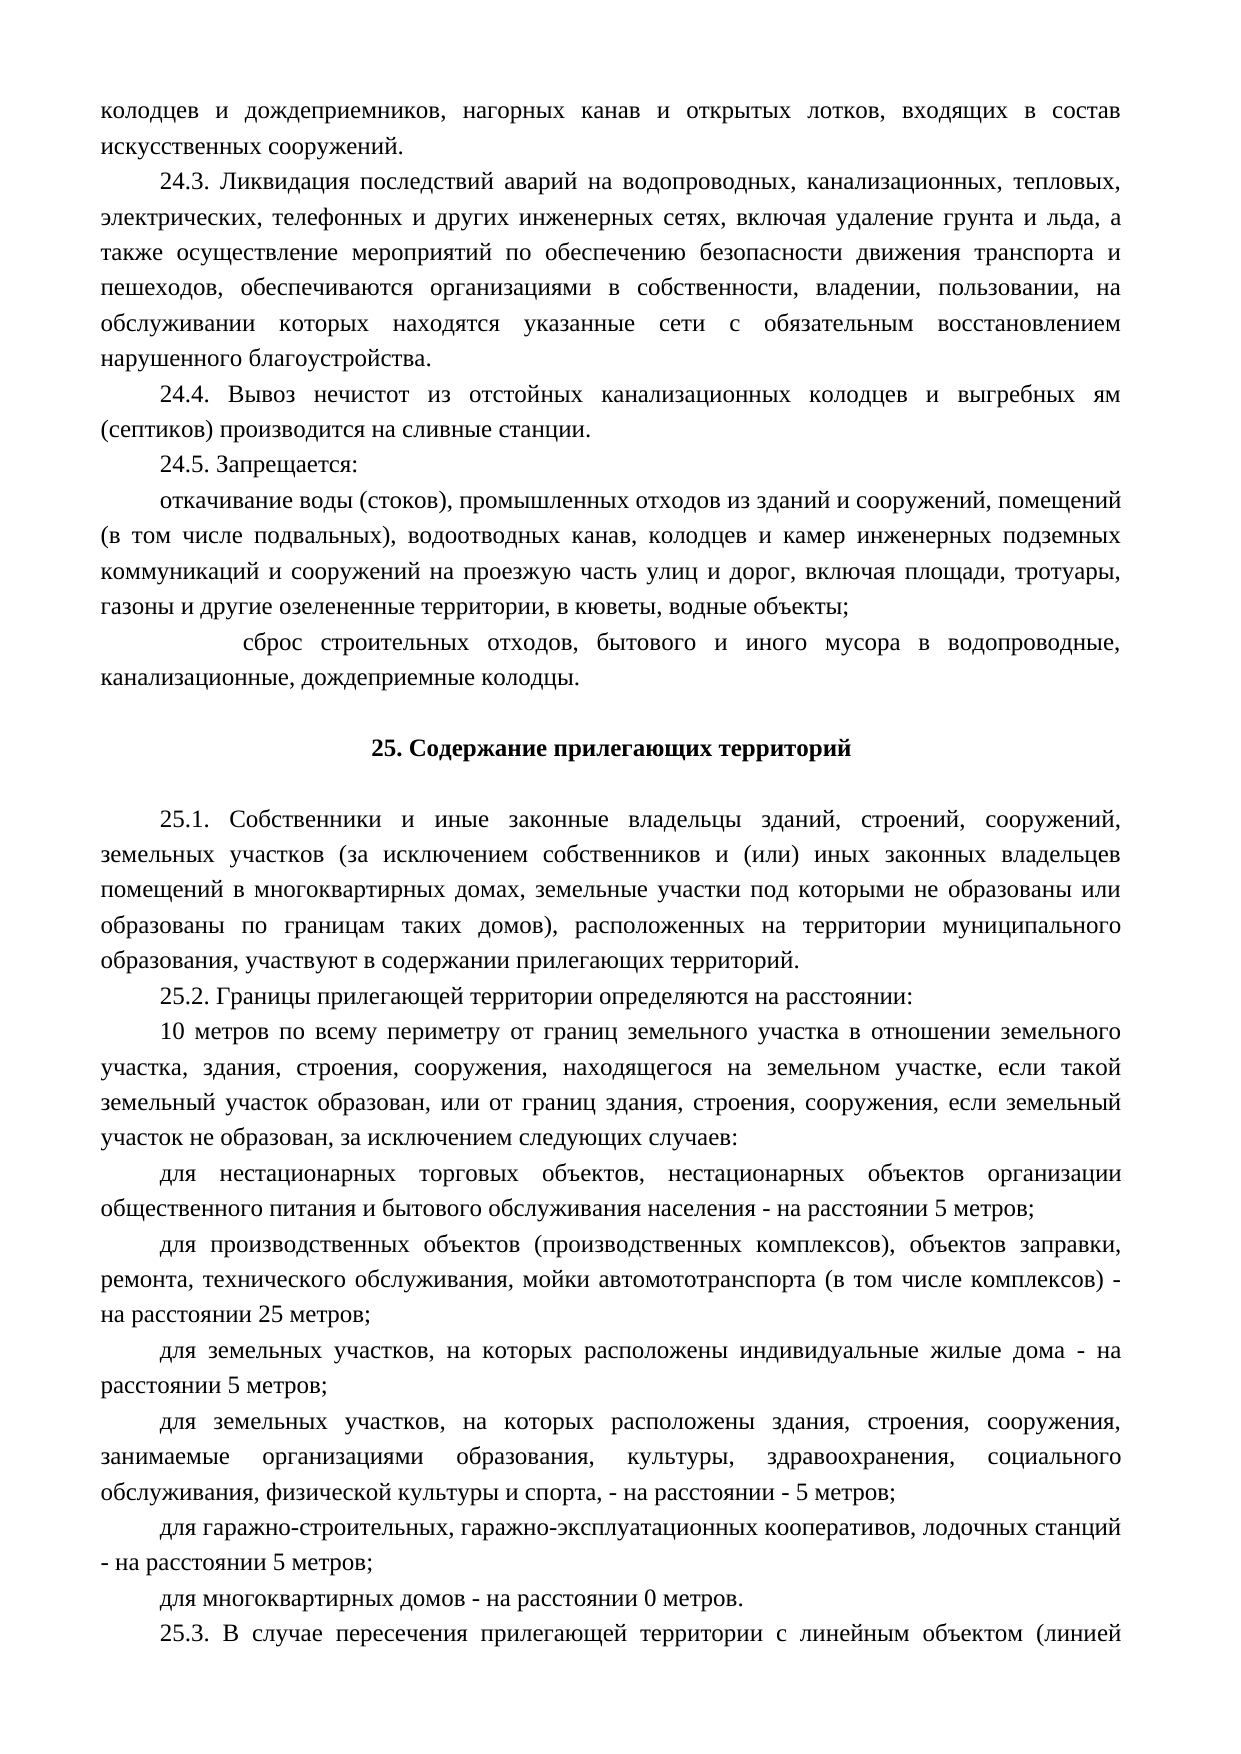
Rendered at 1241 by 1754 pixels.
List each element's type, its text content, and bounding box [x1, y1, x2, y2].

text для нестационарных торговых объектов, нестационарных объектов организации общественного питания и бытового обслуживания населения - на расстоянии 5 метров; [100, 1151, 1122, 1222]
text 10 метров по всему периметру от границ земельного участка в отношении земельного участка, здания, строения, сооружения, находящегося на земельном участке, если такой земельный участок образован, или от границ здания, строения, сооружения, если земельный участок не образован, за исключением следующих случаев: [100, 1009, 1122, 1151]
text 25. Содержание прилегающих территорий [100, 726, 1122, 762]
text 24.5. Запрещается: [100, 443, 1122, 478]
text откачивание воды (стоков), промышленных отходов из зданий и сооружений, помещений (в том числе подвальных), водоотводных канав, колодцев и камер инженерных подземных коммуникаций и сооружений на проезжую часть улиц и дорог, включая площади, тротуары, газоны и другие озелененные территории, в кюветы, водные объекты; [100, 478, 1122, 620]
text 24.4. Вывоз нечистот из отстойных канализационных колодцев и выгребных ям (септиков) производится на сливные станции. [100, 372, 1122, 443]
text для гаражно-строительных, гаражно-эксплуатационных кооперативов, лодочных станций - на расстоянии 5 метров; [100, 1505, 1122, 1576]
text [100, 1612, 1122, 1647]
text для производственных объектов (производственных комплексов), объектов заправки, ремонта, технического обслуживания, мойки автомототранспорта (в том числе комплексов) - на расстоянии 25 метров; [100, 1222, 1122, 1328]
text 24.3. Ликвидация последствий аварий на водопроводных, канализационных, тепловых, электрических, телефонных и других инженерных сетях, включая удаление грунта и льда, а также осуществление мероприятий по обеспечению безопасности движения транспорта и пешеходов, обеспечиваются организациями в собственности, владении, пользовании, на обслуживании которых находятся указанные сети с обязательным восстановлением нарушенного благоустройства. [100, 159, 1122, 372]
text сброс строительных отходов, бытового и иного мусора в водопроводные, канализационные, дождеприемные колодцы. [100, 620, 1122, 691]
text 25.1. Собственники и иные законные владельцы зданий, строений, сооружений, земельных участков (за исключением собственников и (или) иных законных владельцев помещений в многоквартирных домах, земельные участки под которыми не образованы или образованы по границам таких домов), расположенных на территории муниципального образования, участвуют в содержании прилегающих территорий. [100, 797, 1122, 974]
text для земельных участков, на которых расположены здания, строения, сооружения, занимаемые организациями образования, культуры, здравоохранения, социального обслуживания, физической культуры и спорта, - на расстоянии - 5 метров; [100, 1399, 1122, 1505]
text 25.2. Границы прилегающей территории определяются на расстоянии: [100, 974, 1122, 1009]
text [100, 89, 1122, 159]
text для земельных участков, на которых расположены индивидуальные жилые дома - на расстоянии 5 метров; [100, 1328, 1122, 1399]
text для многоквартирных домов - на расстоянии 0 метров. [100, 1576, 1122, 1612]
